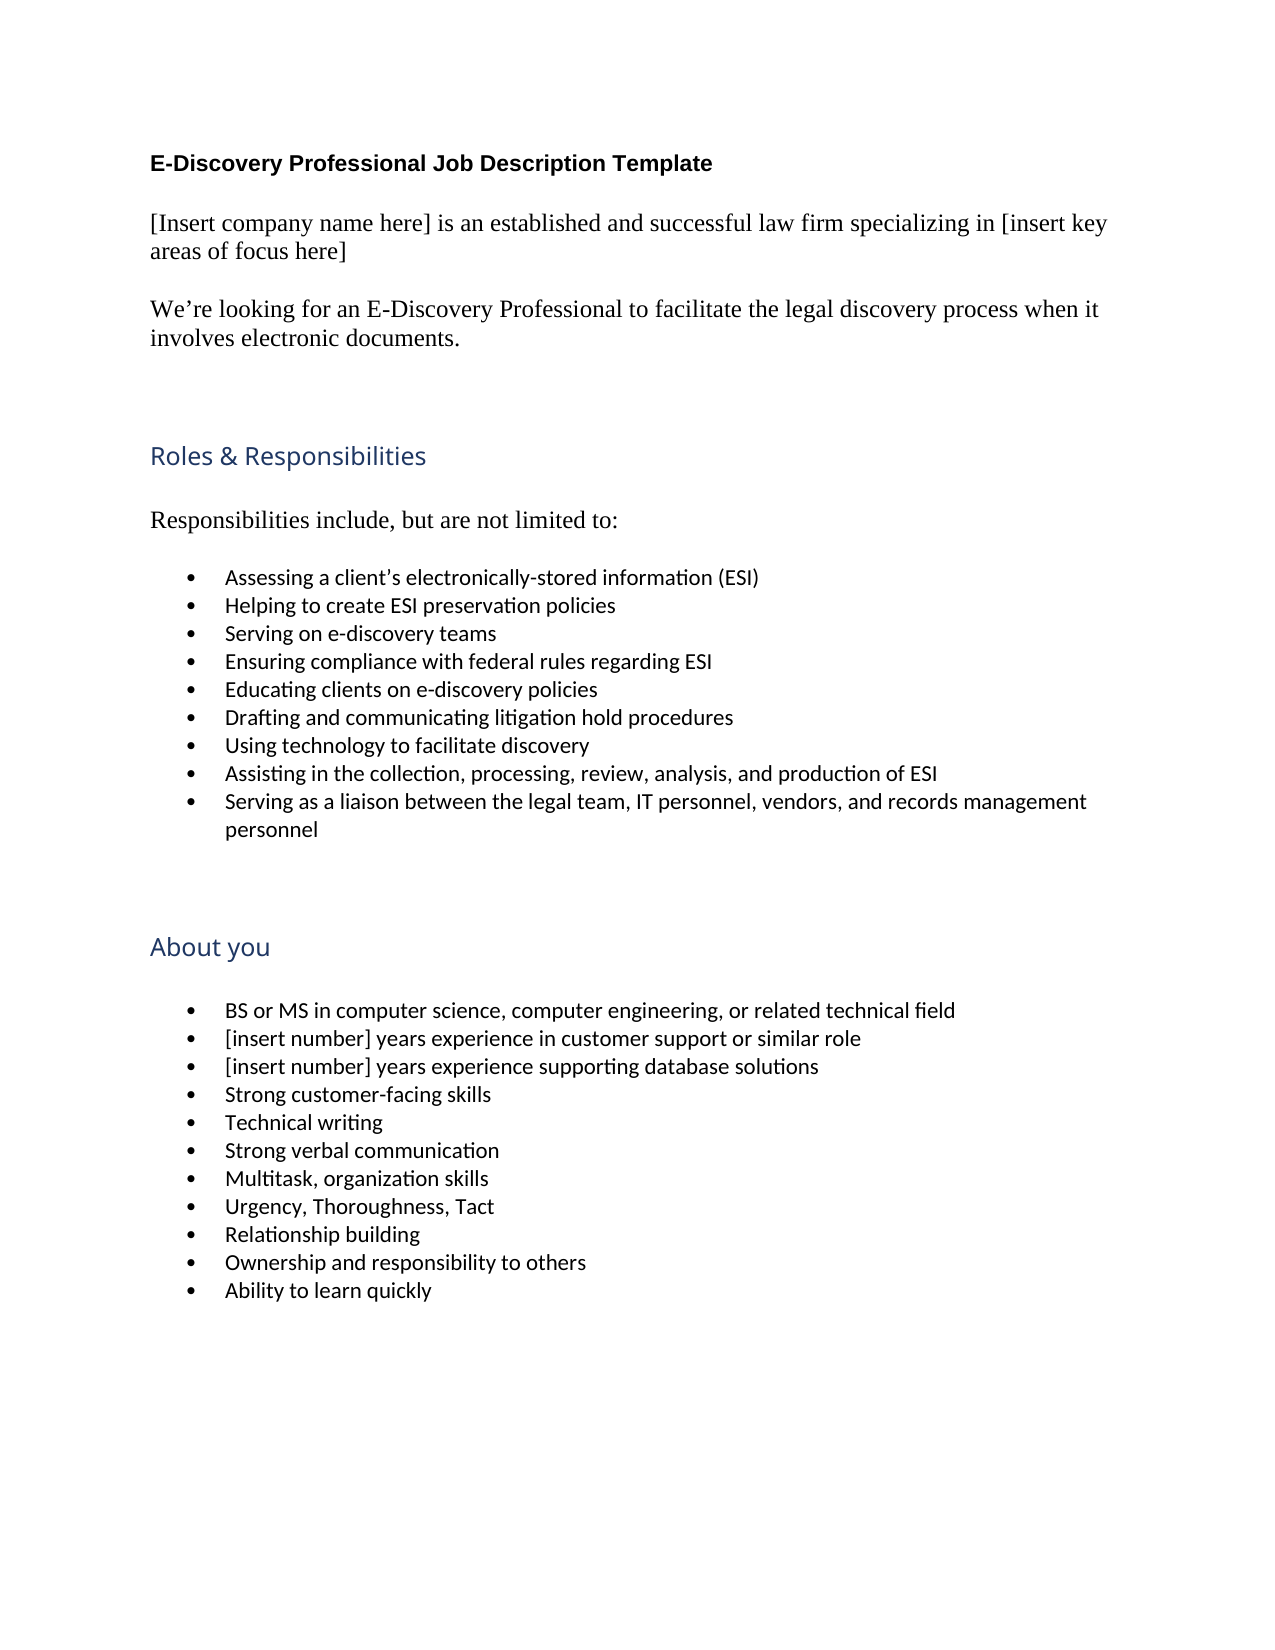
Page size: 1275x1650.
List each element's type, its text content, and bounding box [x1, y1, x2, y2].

list Strong verbal communication [187, 1136, 1125, 1164]
subtitle About you [150, 930, 1125, 964]
list [insert number] years experience supporting database solutions [187, 1052, 1125, 1080]
text [Insert company name here] is an established and successful law firm specializing in [insert key areas of focus here] [150, 208, 1125, 265]
list Assisting in the collection, processing, review, analysis, and production of ESI [187, 759, 1125, 787]
text E-Discovery Professional Job Description Template [150, 150, 1125, 176]
list Ownership and responsibility to others [187, 1248, 1125, 1276]
list Strong customer-facing skills [187, 1080, 1125, 1108]
text We’re looking for an E-Discovery Professional to facilitate the legal discovery process when it involves electronic documents. [150, 294, 1125, 352]
list Multitask, organization skills [187, 1164, 1125, 1192]
subtitle Roles & Responsibilities [150, 439, 1125, 473]
list BS or MS in computer science, computer engineering, or related technical field [187, 996, 1125, 1024]
list Ability to learn quickly [187, 1276, 1125, 1304]
list Educating clients on e-discovery policies [187, 675, 1125, 703]
list Using technology to facilitate discovery [187, 731, 1125, 759]
list Urgency, Thoroughness, Tact [187, 1192, 1125, 1220]
list Drafting and communicating litigation hold procedures [187, 703, 1125, 731]
list Relationship building [187, 1220, 1125, 1248]
list Ensuring compliance with federal rules regarding ESI [187, 647, 1125, 675]
text Responsibilities include, but are not limited to: [150, 505, 1125, 533]
list Helping to create ESI preservation policies [187, 591, 1125, 619]
list Serving as a liaison between the legal team, IT personnel, vendors, and records management personnel [187, 787, 1125, 843]
list [insert number] years experience in customer support or similar role [187, 1024, 1125, 1052]
list Assessing a client’s electronically-stored information (ESI) [187, 563, 1125, 591]
list Serving on e-discovery teams [187, 619, 1125, 647]
list Technical writing [187, 1108, 1125, 1136]
